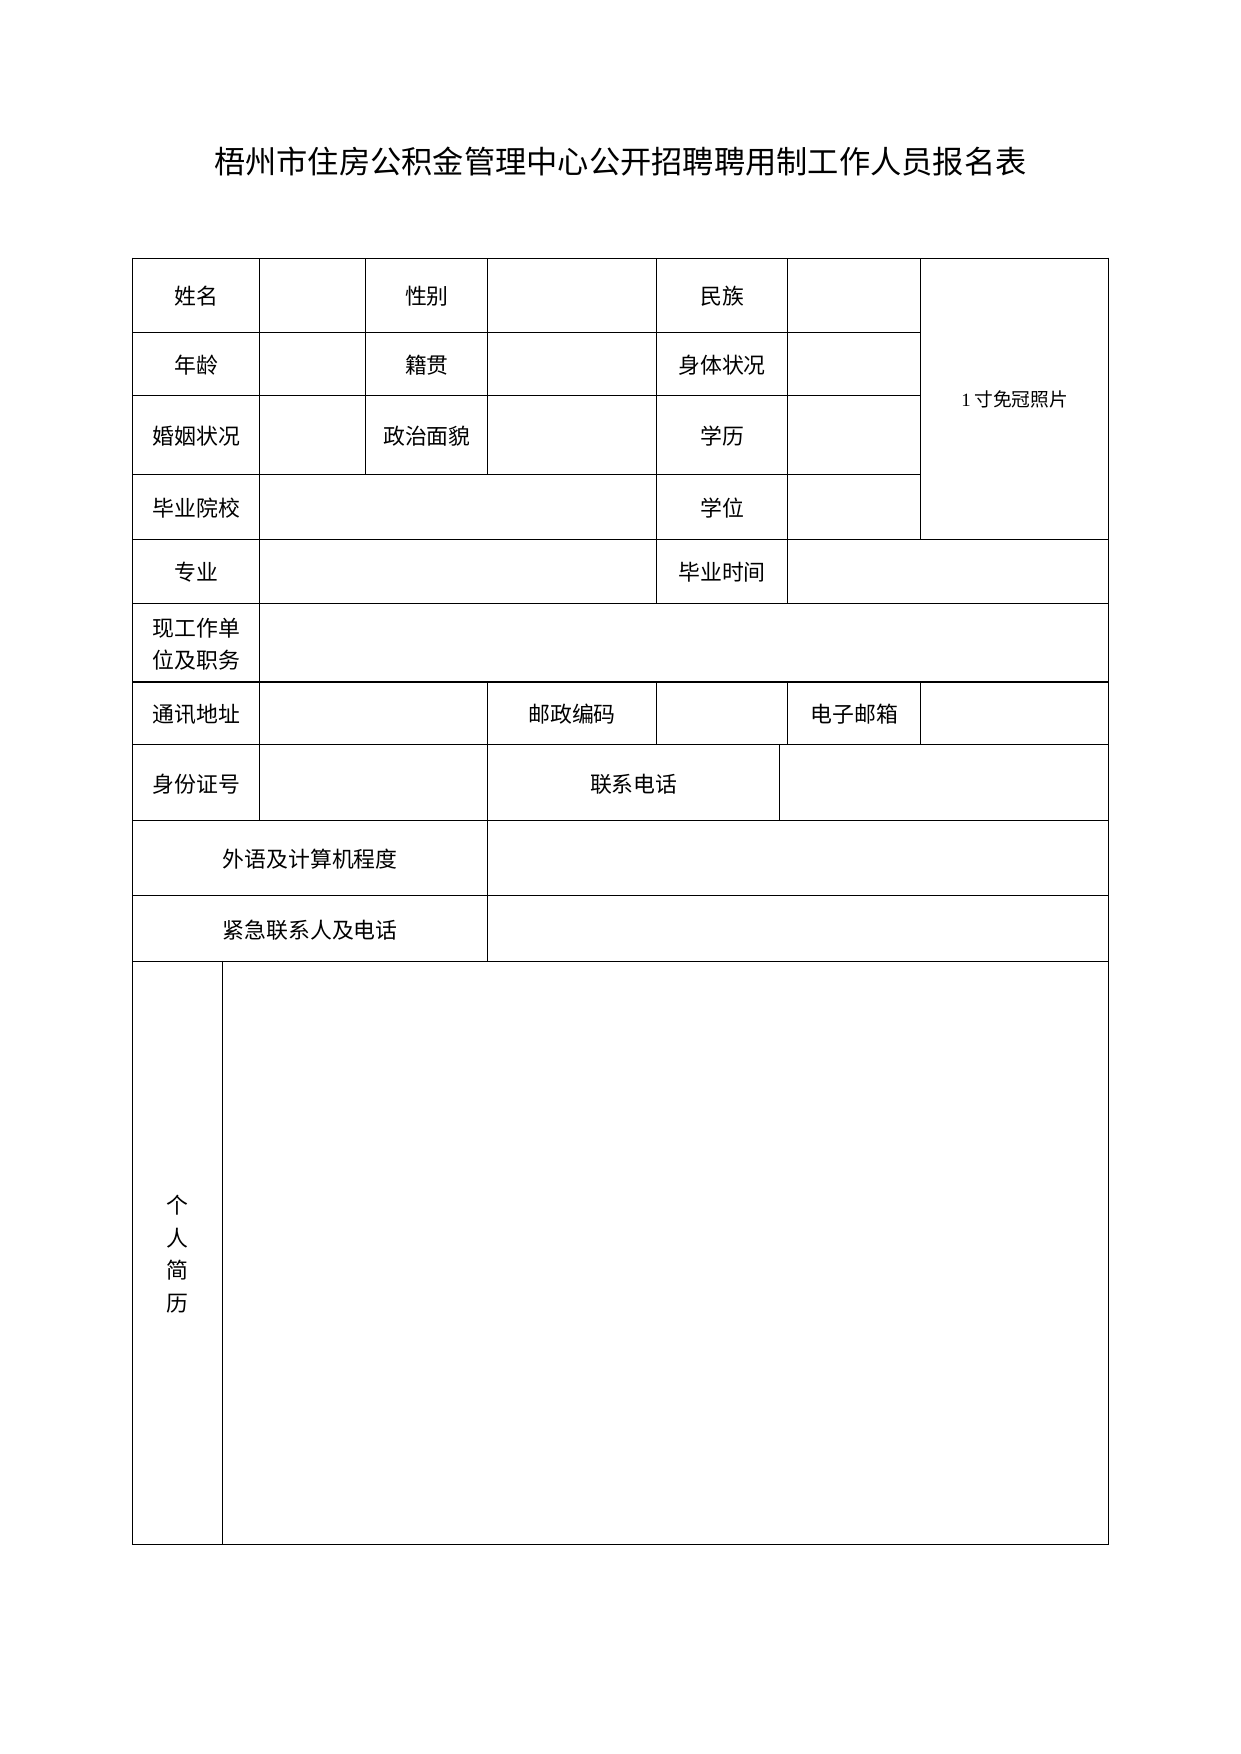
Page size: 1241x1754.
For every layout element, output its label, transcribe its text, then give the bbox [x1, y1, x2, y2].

table_cell [780, 745, 1108, 820]
table_header [788, 259, 920, 332]
table_cell [260, 745, 487, 820]
table_cell 年龄 [133, 333, 259, 395]
table_cell [488, 896, 1108, 961]
table_cell 学历 [657, 396, 787, 473]
table_header 1寸免冠照片 [921, 259, 1108, 538]
table_cell [788, 333, 920, 395]
table_cell [788, 540, 1108, 603]
table_cell 外语及计算机程度 [133, 821, 487, 895]
table_cell [260, 333, 365, 395]
table_cell [488, 396, 656, 473]
table_cell 毕业院校 [133, 475, 259, 538]
table_cell [260, 396, 365, 473]
table_cell 通讯地址 [133, 683, 259, 744]
table_header 性别 [366, 259, 487, 332]
table_header [488, 259, 656, 332]
table_header [260, 259, 365, 332]
table_cell 学位 [657, 475, 787, 538]
table_header 民族 [657, 259, 787, 332]
table_cell 紧急联系人及电话 [133, 896, 487, 961]
table_header 姓名 [133, 259, 259, 332]
table_cell [921, 683, 1108, 744]
table_cell 婚姻状况 [133, 396, 259, 473]
table_cell 邮政编码 [488, 683, 656, 744]
table_cell [788, 396, 920, 473]
table_cell [788, 475, 920, 538]
table_cell 政治面貌 [366, 396, 487, 473]
table_cell 电子邮箱 [788, 683, 920, 744]
table_cell [260, 604, 1108, 681]
table_cell [223, 962, 1108, 1544]
table_cell 个 人 简 历 [133, 962, 222, 1544]
table_cell 身体状况 [657, 333, 787, 395]
table_cell [488, 821, 1108, 895]
table_cell [260, 683, 487, 744]
table_cell 身份证号 [133, 745, 259, 820]
table_cell [488, 333, 656, 395]
table_cell 现工作单位及职务 [133, 604, 259, 681]
table_cell [657, 683, 787, 744]
table_cell 毕业时间 [657, 540, 787, 603]
table_cell 籍贯 [366, 333, 487, 395]
text 梧州市住房公积金管理中心公开招聘聘用制工作人员报名表 [187, 127, 1053, 192]
table_cell [260, 475, 656, 538]
table_cell 专业 [133, 540, 259, 603]
table_cell [260, 540, 656, 603]
table_cell 联系电话 [488, 745, 779, 820]
